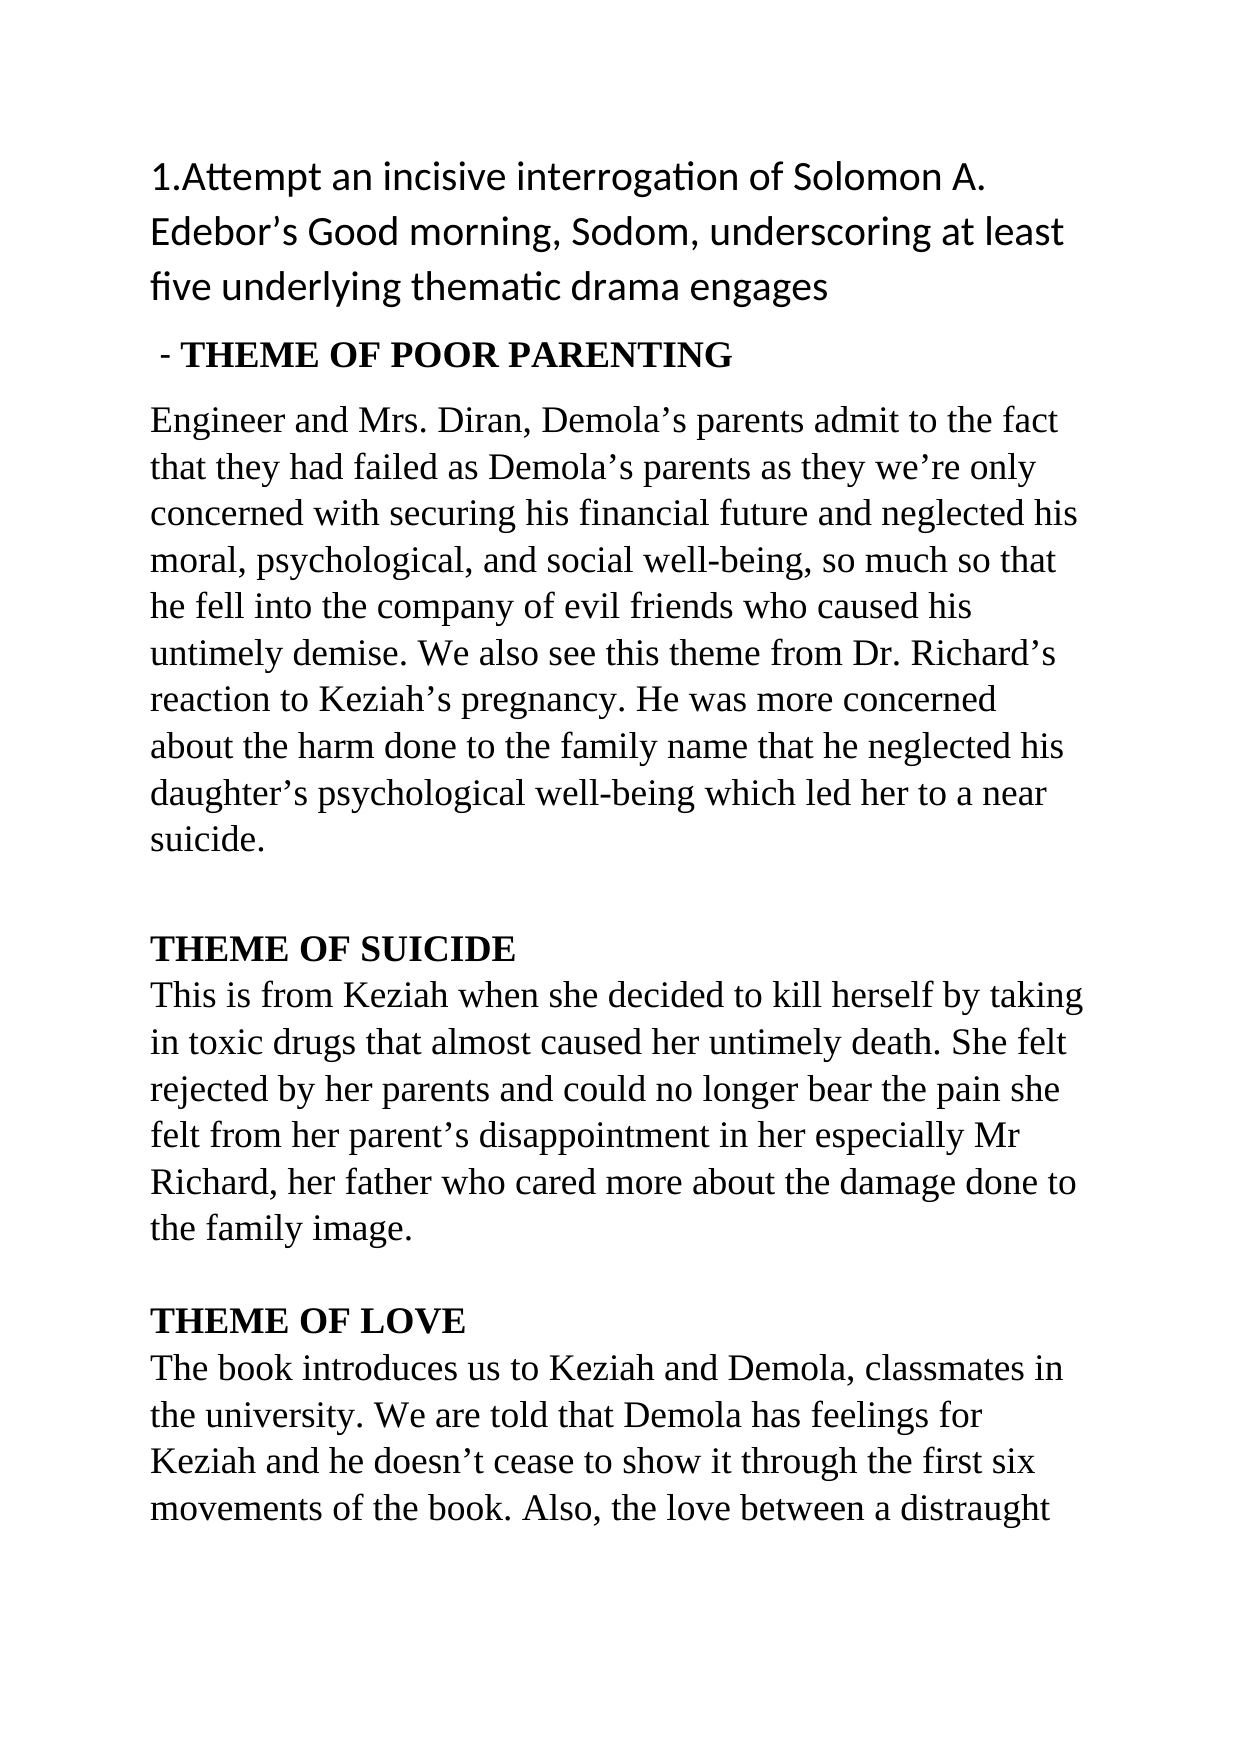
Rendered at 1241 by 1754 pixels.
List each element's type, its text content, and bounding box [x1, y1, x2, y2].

text Engineer and Mrs. Diran, Demola’s parents admit to the fact that they had failed as Demola’s parents as they we’re only concerned with securing his financial future and neglected his moral, psychological, and social well-being, so much so that he fell into the company of evil friends who caused his untimely demise. We also see this theme from Dr. Richard’s reaction to Keziah’s pregnancy. He was more concerned about the harm done to the family name that he neglected his daughter’s psychological well-being which led her to a near suicide. [150, 397, 1090, 860]
list THEME OF LOVE [150, 1299, 1090, 1342]
text 1.Attempt an incisive interrogation of Solomon A. Edebor’s Good morning, Sodom, underscoring at least five underlying thematic drama engages [150, 150, 1090, 311]
list THEME OF SUICIDE [150, 926, 1090, 969]
list This is from Keziah when she decided to kill herself by taking in toxic drugs that almost caused her untimely death. She felt rejected by her parents and could no longer bear the pain she felt from her parent’s disappointment in her especially Mr Richard, her father who cared more about the damage done to the family image. [150, 973, 1090, 1249]
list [150, 1345, 1090, 1528]
text - THEME OF POOR PARENTING [150, 331, 1090, 377]
